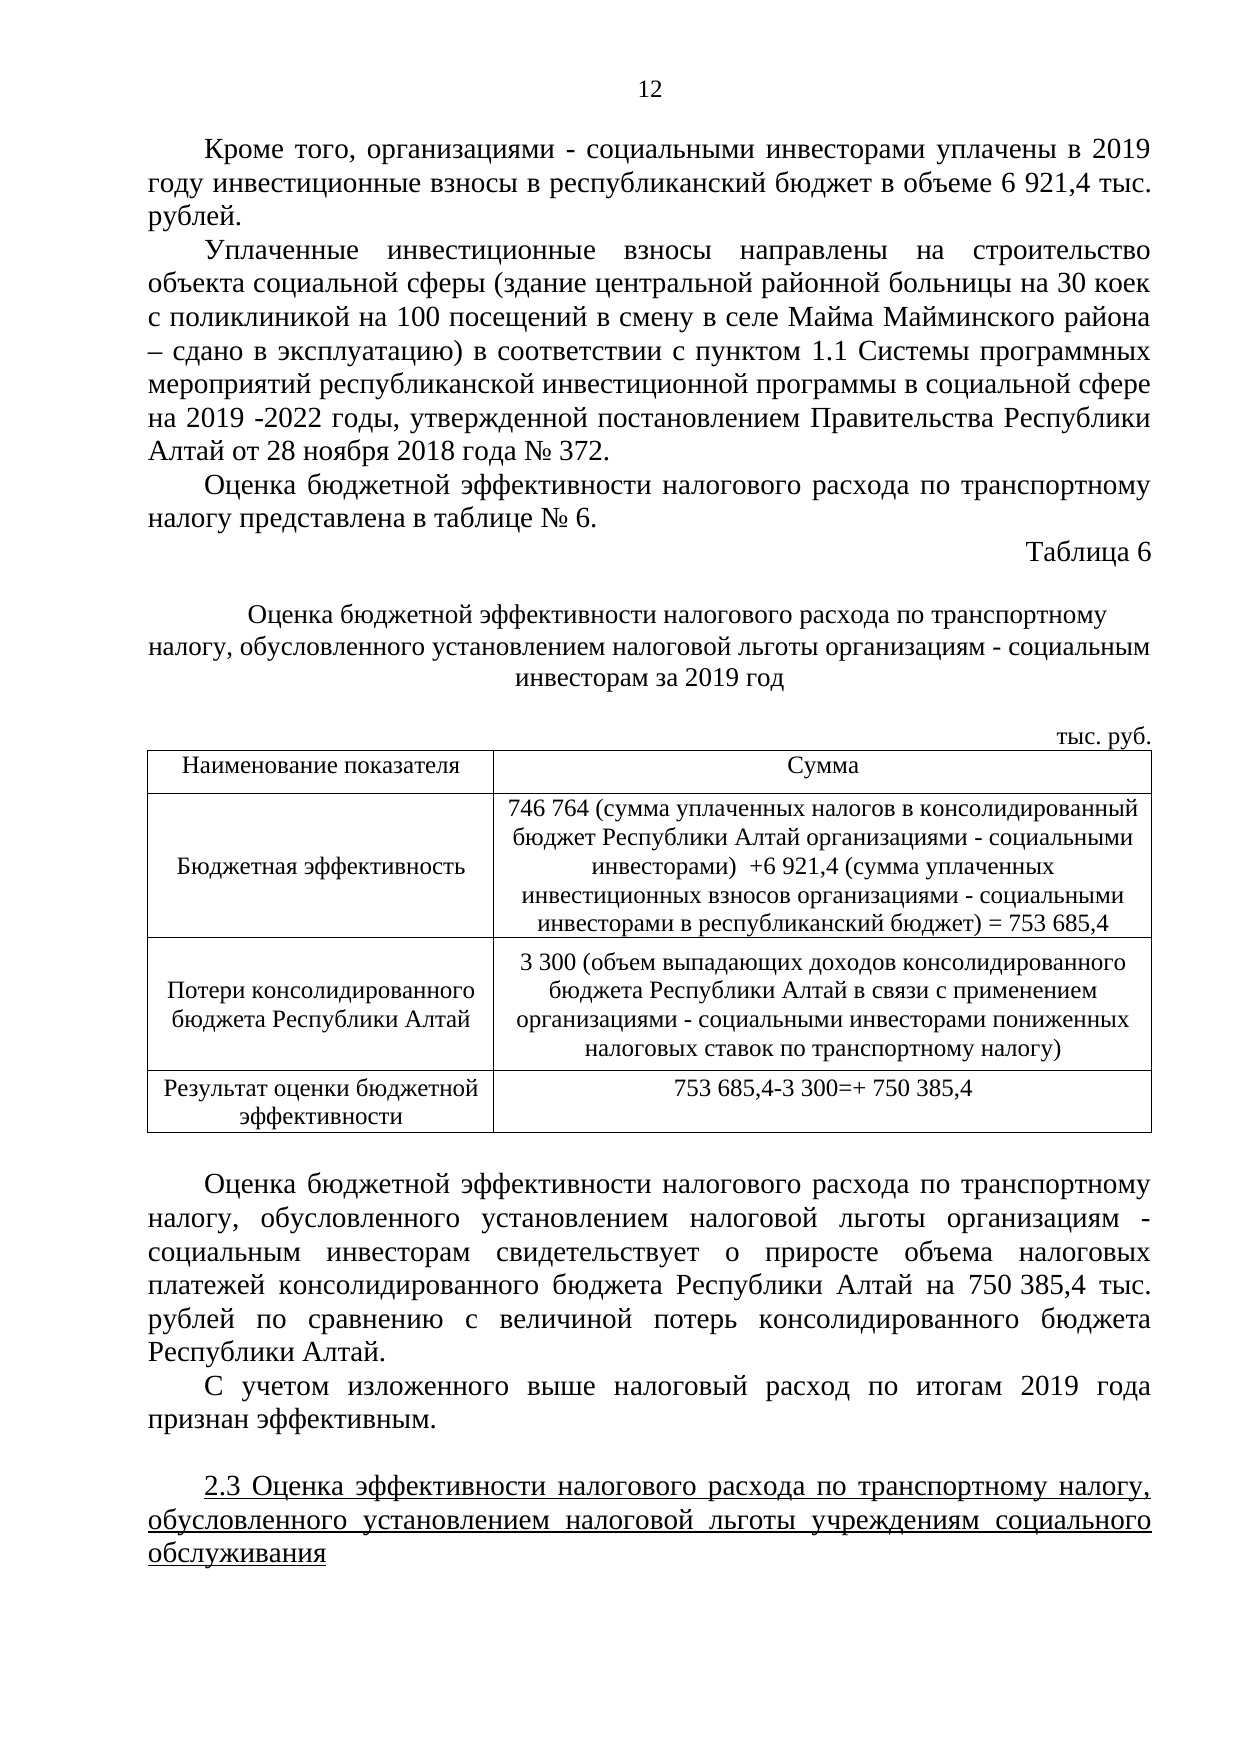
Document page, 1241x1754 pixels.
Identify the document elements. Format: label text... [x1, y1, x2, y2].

table_cell Бюджетная эффективность [148, 794, 493, 937]
text тыс. руб. [148, 721, 1152, 749]
table_cell 753 685,4-3 300=+ 750 385,4 [494, 1071, 1151, 1132]
table_cell 3 300 (объем выпадающих доходов консолидированного бюджета Республики Алтай в связи с применением организациями - социальными инвесторами пониженных налоговых ставок по транспортному налогу) [494, 938, 1151, 1070]
text Кроме того, организациями - социальными инвесторами уплачены в 2019 году инвестиционные взносы в республиканский бюджет в объеме 6 921,4 тыс. рублей. [148, 131, 1152, 232]
text Уплаченные инвестиционные взносы направлены на строительство объекта социальной сферы (здание центральной районной больницы на 30 коек с поликлиникой на 100 посещений в смену в селе Майма Майминского района – сдано в эксплуатацию) в соответствии с пунктом 1.1 Системы программных мероприятий республиканской инвестиционной программы в социальной сфере на 2019 -2022 годы, утвержденной постановлением Правительства Республики Алтай от 28 ноября 2018 года № 372. [148, 232, 1152, 467]
text С учетом изложенного выше налоговый расход по итогам 2019 года признан эффективным. [148, 1368, 1152, 1435]
text Оценка бюджетной эффективности налогового расхода по транспортному налогу, обусловленного установлением налоговой льготы организациям - социальным инвесторам за 2019 год [148, 598, 1152, 692]
table_cell Потери консолидированного бюджета Республики Алтай [148, 938, 493, 1070]
text Таблица 6 [148, 534, 1152, 567]
table_header Наименование показателя [148, 751, 493, 792]
table_cell 746 764 (сумма уплаченных налогов в консолидированный бюджет Республики Алтай организациями - социальными инвесторами) +6 921,4 (сумма уплаченных инвестиционных взносов организациями - социальными инвесторами в республиканский бюджет) = 753 685,4 [494, 794, 1151, 937]
text 2.3 Оценка эффективности налогового расхода по транспортному налогу, обусловленного установлением налоговой льготы учреждениям социального обслуживания [148, 1468, 1152, 1531]
table_header Сумма [494, 751, 1151, 792]
table_cell Результат оценки бюджетной эффективности [148, 1071, 493, 1132]
text Оценка бюджетной эффективности налогового расхода по транспортному налогу, обусловленного установлением налоговой льготы организациям - социальным инвесторам свидетельствует о приросте объема налоговых платежей консолидированного бюджета Республики Алтай на 750 385,4 тыс. рублей по сравнению с величиной потерь консолидированного бюджета Республики Алтай. [148, 1167, 1152, 1368]
text 2.3 Оценка эффективности налогового расхода по транспортному налогу, обусловленного установлением налоговой льготы учреждениям социального обслуживания [148, 1533, 1152, 1569]
text Оценка бюджетной эффективности налогового расхода по транспортному налогу представлена в таблице № 6. [148, 467, 1152, 534]
